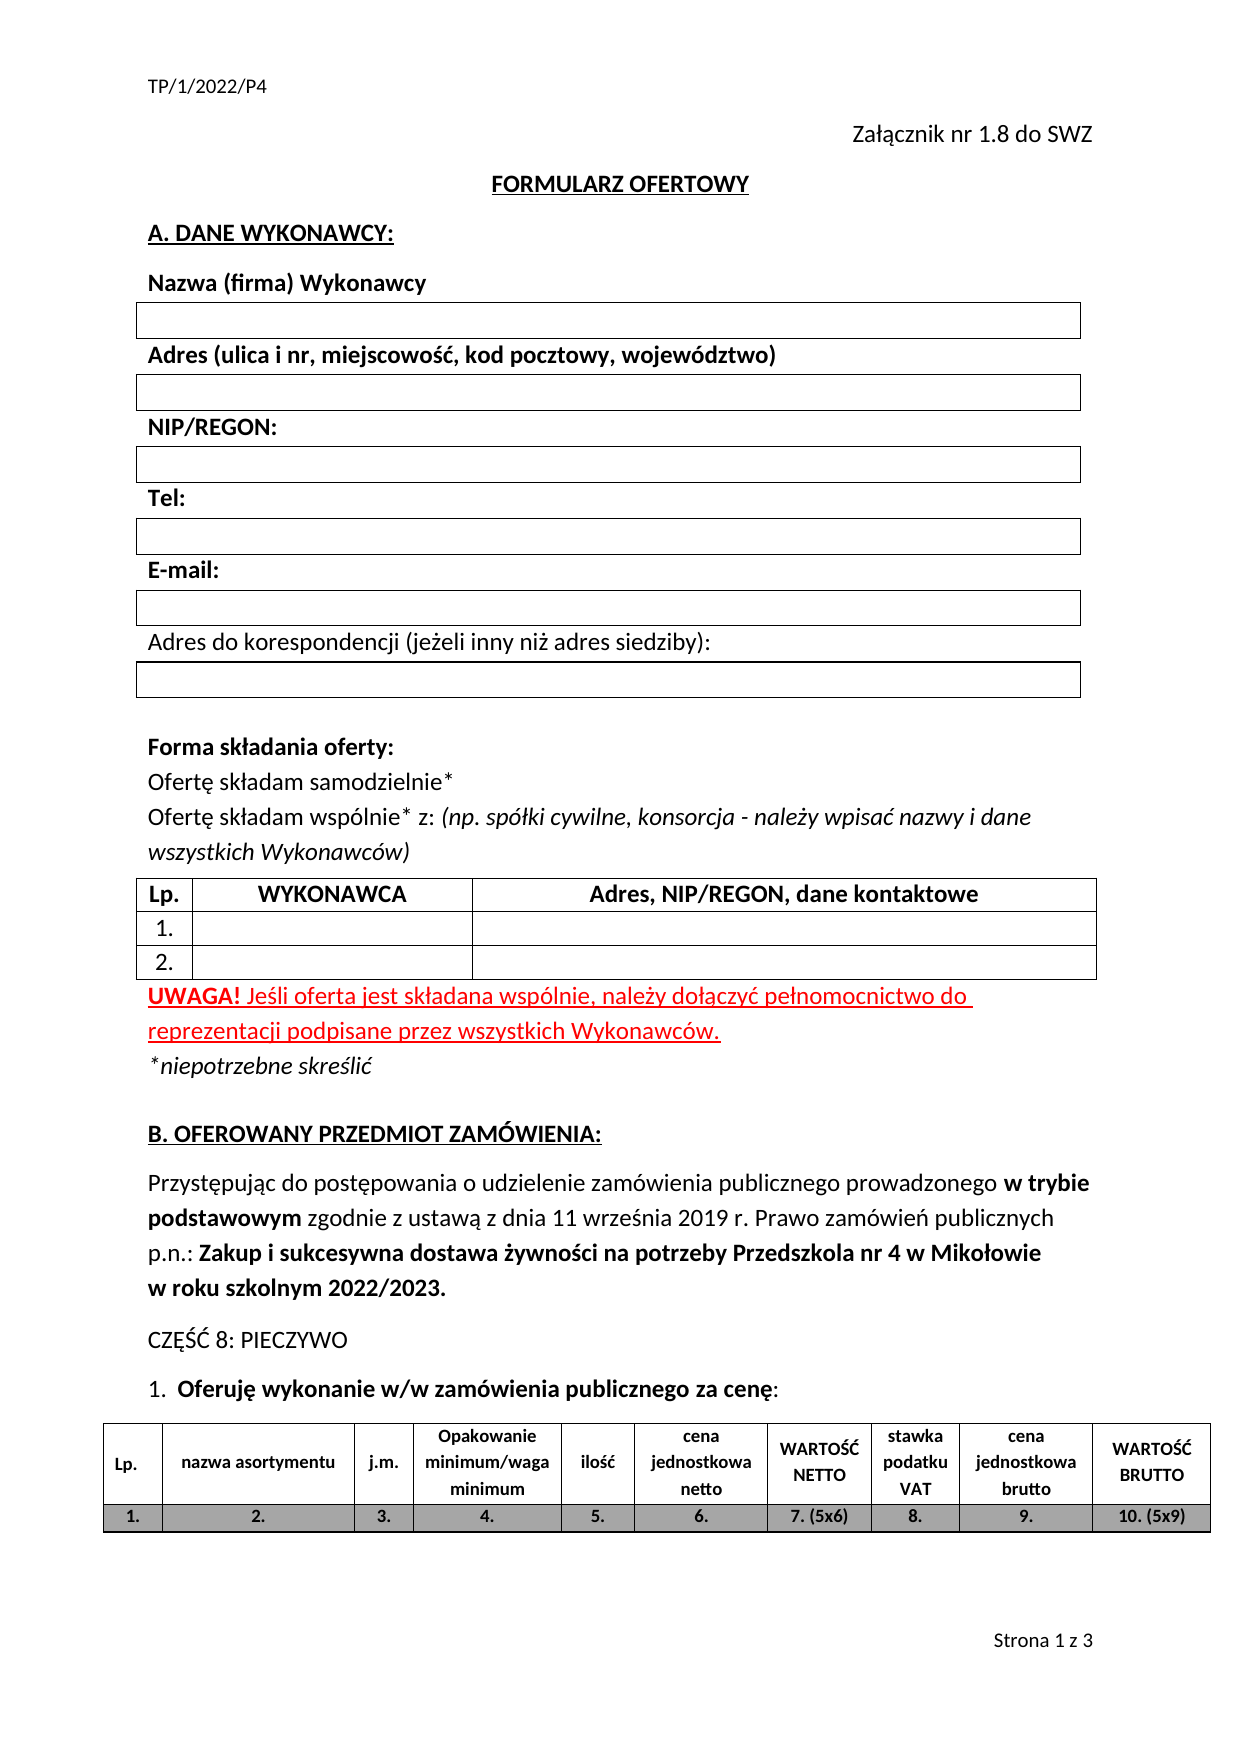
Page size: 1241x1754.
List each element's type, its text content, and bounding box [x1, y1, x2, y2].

table_header [137, 303, 1080, 338]
table_header stawka podatku VAT [872, 1424, 959, 1504]
table_cell [473, 946, 1096, 979]
text Adres (ulica i nr, miejscowość, kod pocztowy, województwo) [148, 339, 1093, 369]
table_cell [473, 912, 1096, 945]
text CZĘŚĆ 8: PIECZYWO [148, 1324, 1093, 1354]
list Oferuję wykonanie w/w zamówienia publicznego za cenę: [148, 1373, 1093, 1404]
text E-mail: [148, 554, 1093, 585]
table_header Adres, NIP/REGON, dane kontaktowe [473, 879, 1096, 911]
text Forma składania oferty: [148, 731, 1093, 762]
text Załącznik nr 1.8 do SWZ [148, 118, 1093, 149]
table_cell 1. [104, 1505, 162, 1531]
table_header WARTOŚĆ BRUTTO [1093, 1424, 1210, 1504]
table_header Lp. [137, 879, 192, 911]
table_header nazwa asortymentu [163, 1424, 354, 1504]
text Adres do korespondencji (jeżeli inny niż adres siedziby): [148, 626, 1093, 657]
table_header [137, 447, 1080, 482]
text Tel: [148, 483, 1093, 513]
table_cell 2. [137, 946, 192, 979]
table_header WARTOŚĆ NETTO [768, 1424, 871, 1504]
table_cell 2. [163, 1505, 354, 1531]
table_cell 10. (5x9) [1093, 1505, 1210, 1531]
text Ofertę składam samodzielnie* [148, 766, 1093, 797]
text NIP/REGON: [148, 411, 1093, 441]
table_cell [193, 946, 472, 979]
table_header [137, 663, 1080, 697]
table_header j.m. [355, 1424, 413, 1504]
text FORMULARZ OFERTOWY [148, 168, 1093, 198]
text Nazwa (firma) Wykonawcy [148, 267, 1093, 297]
table_header WYKONAWCA [193, 879, 472, 911]
table_header cena jednostkowa netto [635, 1424, 767, 1504]
text UWAGA! Jeśli oferta jest składana wspólnie, należy dołączyć pełnomocnictwo do reprezentacji podpisane przez wszystkich Wykonawców. [148, 980, 1093, 1045]
table_cell [193, 912, 472, 945]
table_header [137, 591, 1080, 625]
table_header Opakowanie minimum/waga minimum [414, 1424, 561, 1504]
table_header Lp. [104, 1424, 162, 1504]
table_header [137, 519, 1080, 553]
table_cell 1. [137, 912, 192, 945]
table_cell 4. [414, 1505, 561, 1531]
table_cell 5. [562, 1505, 634, 1531]
text Ofertę składam wspólnie* z: (np. spółki cywilne, konsorcja - należy wpisać nazwy i dane wszystkich Wykonawców) [148, 801, 1093, 867]
table_cell 6. [635, 1505, 767, 1531]
text B. OFEROWANY PRZEDMIOT ZAMÓWIENIA: [148, 1118, 1093, 1148]
table_header cena jednostkowa brutto [960, 1424, 1092, 1504]
table_header [137, 375, 1080, 410]
text Przystępując do postępowania o udzielenie zamówienia publicznego prowadzonego w trybie podstawowym zgodnie z ustawą z dnia 11 września 2019 r. Prawo zamówień publicznych p.n.: Zakup i sukcesywna dostawa żywności na potrzeby Przedszkola nr 4 w Mikołowie w roku szkolnym 2022/2023. [148, 1167, 1093, 1303]
text A. DANE WYKONAWCY: [148, 217, 1093, 248]
table_cell 7. (5x6) [768, 1505, 871, 1531]
table_cell 8. [872, 1505, 959, 1531]
text *niepotrzebne skreślić [148, 1050, 1093, 1080]
table_header ilość [562, 1424, 634, 1504]
table_cell 9. [960, 1505, 1092, 1531]
table_cell 3. [355, 1505, 413, 1531]
